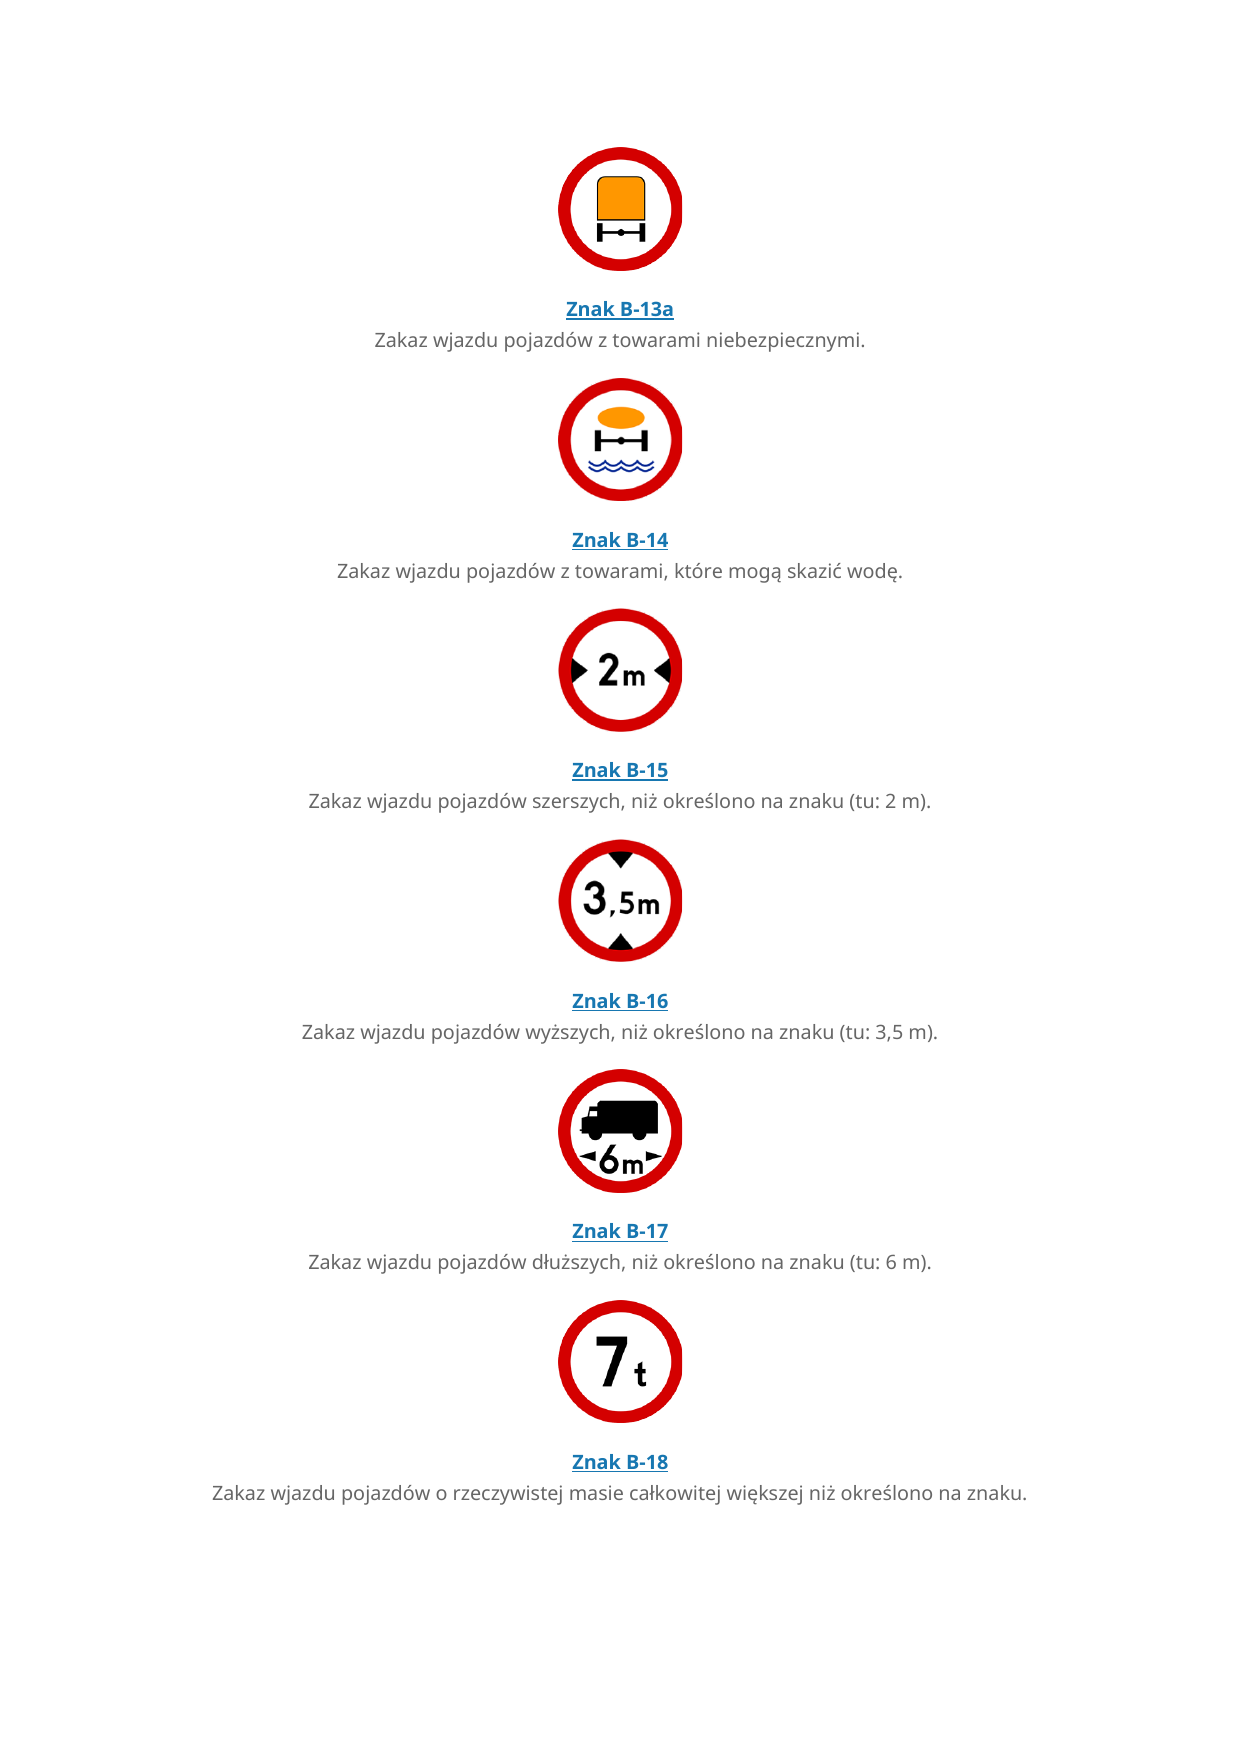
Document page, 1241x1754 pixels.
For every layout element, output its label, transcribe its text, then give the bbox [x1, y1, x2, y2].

picture [558, 1069, 683, 1193]
picture [558, 608, 683, 732]
text Znak B-16 Zakaz wjazdu pojazdów wyższych, niż określono na znaku (tu: 3,5 m). [148, 987, 1093, 1045]
text Znak B-13a Zakaz wjazdu pojazdów z towarami niebezpiecznymi. [148, 295, 1093, 353]
text Znak B-17 Zakaz wjazdu pojazdów dłuższych, niż określono na znaku (tu: 6 m). [148, 1217, 1093, 1275]
picture [558, 1300, 683, 1423]
picture [558, 378, 683, 501]
picture [558, 147, 683, 271]
text Znak B-15 Zakaz wjazdu pojazdów szerszych, niż określono na znaku (tu: 2 m). [148, 756, 1093, 814]
text Znak B-14 Zakaz wjazdu pojazdów z towarami, które mogą skazić wodę. [148, 526, 1093, 584]
picture [558, 839, 683, 962]
text Znak B-18 Zakaz wjazdu pojazdów o rzeczywistej masie całkowitej większej niż określono na znaku. [148, 1448, 1093, 1506]
